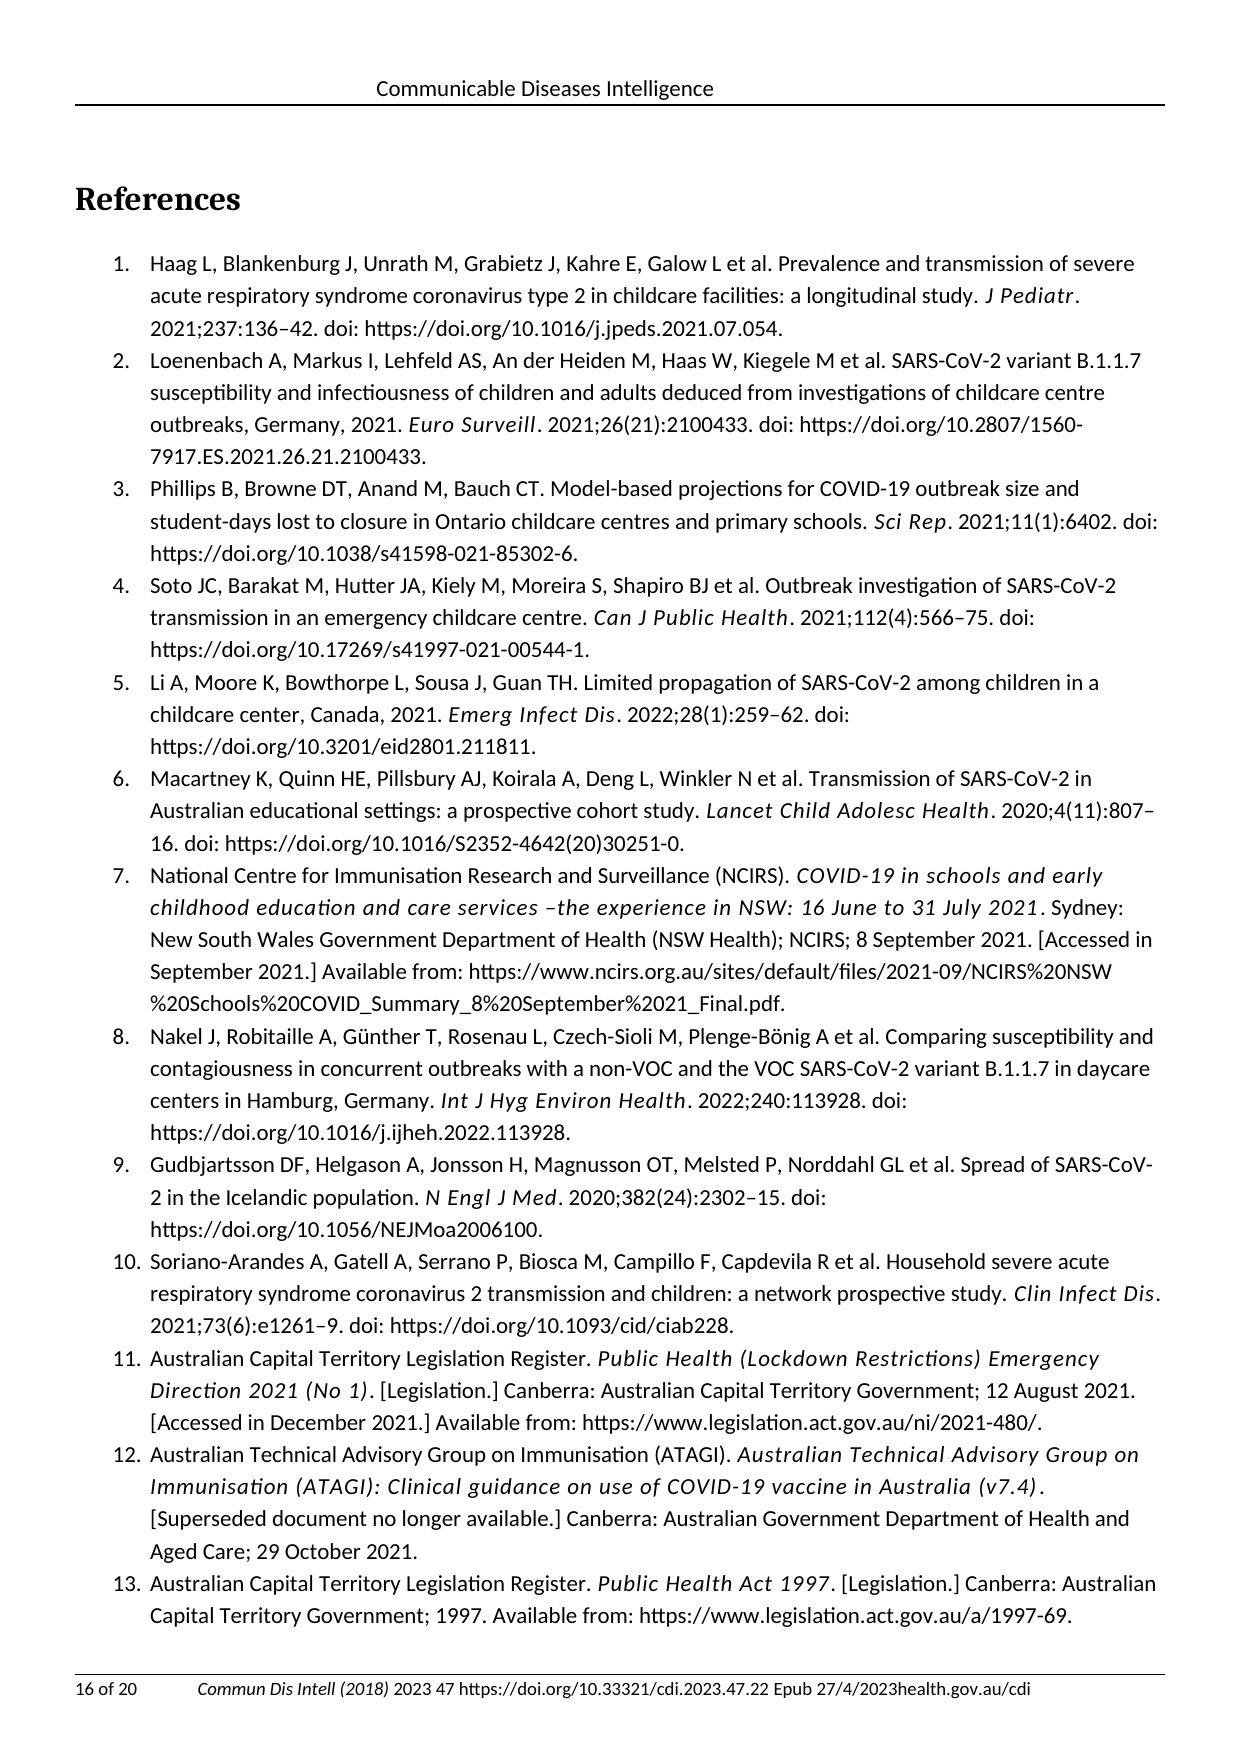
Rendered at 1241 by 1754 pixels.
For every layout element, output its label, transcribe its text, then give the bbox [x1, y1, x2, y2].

list Gudbjartsson DF, Helgason A, Jonsson H, Magnusson OT, Melsted P, Norddahl GL et al. Spread of SARS-CoV-2 in the Icelandic population. N Engl J Med. 2020;382(24):2302–15. doi: https://doi.org/10.1056/NEJMoa2006100. [112, 1151, 1165, 1243]
list Phillips B, Browne DT, Anand M, Bauch CT. Model-based projections for COVID-19 outbreak size and student-days lost to closure in Ontario childcare centres and primary schools. Sci Rep. 2021;11(1):6402. doi: https://doi.org/10.1038/s41598-021-85302-6. [112, 474, 1165, 567]
list Macartney K, Quinn HE, Pillsbury AJ, Koirala A, Deng L, Winkler N et al. Transmission of SARS-CoV-2 in Australian educational settings: a prospective cohort study. Lancet Child Adolesc Health. 2020;4(11):807–16. doi: https://doi.org/10.1016/S2352-4642(20)30251-0. [112, 764, 1165, 857]
list Loenenbach A, Markus I, Lehfeld AS, An der Heiden M, Haas W, Kiegele M et al. SARS-CoV-2 variant B.1.1.7 susceptibility and infectiousness of children and adults deduced from investigations of childcare centre outbreaks, Germany, 2021. Euro Surveill. 2021;26(21):2100433. doi: https://doi.org/10.2807/1560-7917.ES.2021.26.21.2100433. [112, 346, 1165, 470]
list Soriano-Arandes A, Gatell A, Serrano P, Biosca M, Campillo F, Capdevila R et al. Household severe acute respiratory syndrome coronavirus 2 transmission and children: a network prospective study. Clin Infect Dis. 2021;73(6):e1261–9. doi: https://doi.org/10.1093/cid/ciab228. [112, 1247, 1165, 1339]
list Australian Technical Advisory Group on Immunisation (ATAGI). Australian Technical Advisory Group on Immunisation (ATAGI): Clinical guidance on use of COVID-19 vaccine in Australia (v7.4). [Superseded document no longer available.] Canberra: Australian Government Department of Health and Aged Care; 29 October 2021. [112, 1440, 1165, 1565]
list Nakel J, Robitaille A, Günther T, Rosenau L, Czech-Sioli M, Plenge-Bönig A et al. Comparing susceptibility and contagiousness in concurrent outbreaks with a non-VOC and the VOC SARS-CoV-2 variant B.1.1.7 in daycare centers in Hamburg, Germany. Int J Hyg Environ Health. 2022;240:113928. doi: https://doi.org/10.1016/j.ijheh.2022.113928. [112, 1022, 1165, 1146]
list Soto JC, Barakat M, Hutter JA, Kiely M, Moreira S, Shapiro BJ et al. Outbreak investigation of SARS-CoV-2 transmission in an emergency childcare centre. Can J Public Health. 2021;112(4):566–75. doi: https://doi.org/10.17269/s41997-021-00544-1. [112, 571, 1165, 663]
list Haag L, Blankenburg J, Unrath M, Grabietz J, Kahre E, Galow L et al. Prevalence and transmission of severe acute respiratory syndrome coronavirus type 2 in childcare facilities: a longitudinal study. J Pediatr. 2021;237:136–42. doi: https://doi.org/10.1016/j.jpeds.2021.07.054. [112, 249, 1165, 342]
subtitle References [75, 180, 1165, 218]
list National Centre for Immunisation Research and Surveillance (NCIRS). COVID-19 in schools and early childhood education and care services –the experience in NSW: 16 June to 31 July 2021. Sydney: New South Wales Government Department of Health (NSW Health); NCIRS; 8 September 2021. [Accessed in September 2021.] Available from: https://www.ncirs.org.au/sites/default/files/2021-09/NCIRS%20NSW%20Schools%20COVID_Summary_8%20September%2021_Final.pdf. [112, 861, 1165, 1018]
list Australian Capital Territory Legislation Register. Public Health (Lockdown Restrictions) Emergency Direction 2021 (No 1). [Legislation.] Canberra: Australian Capital Territory Government; 12 August 2021. [Accessed in December 2021.] Available from: https://www.legislation.act.gov.au/ni/2021-480/. [112, 1344, 1165, 1436]
list Li A, Moore K, Bowthorpe L, Sousa J, Guan TH. Limited propagation of SARS-CoV-2 among children in a childcare center, Canada, 2021. Emerg Infect Dis. 2022;28(1):259–62. doi: https://doi.org/10.3201/eid2801.211811. [112, 668, 1165, 760]
list Australian Capital Territory Legislation Register. Public Health Act 1997. [Legislation.] Canberra: Australian Capital Territory Government; 1997. Available from: https://www.legislation.act.gov.au/a/1997-69. [112, 1569, 1165, 1629]
